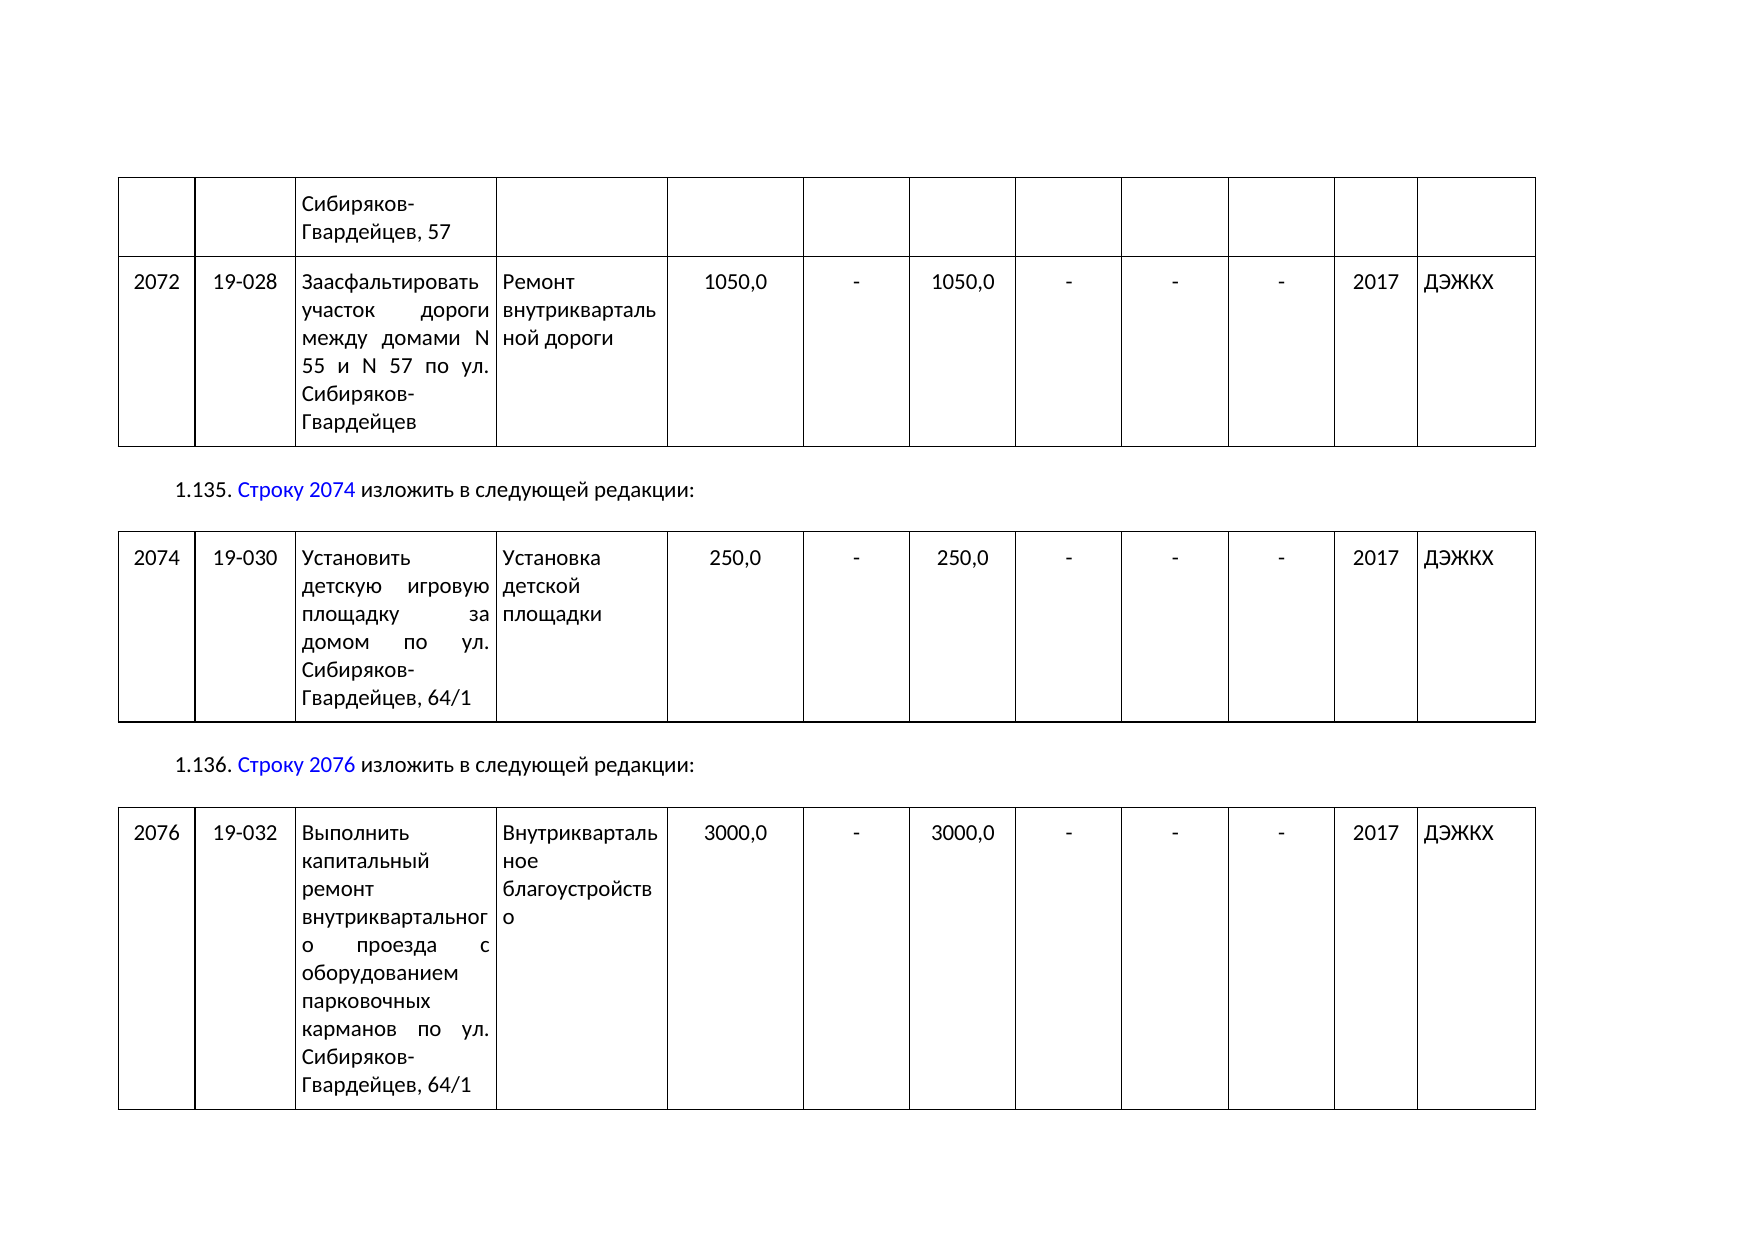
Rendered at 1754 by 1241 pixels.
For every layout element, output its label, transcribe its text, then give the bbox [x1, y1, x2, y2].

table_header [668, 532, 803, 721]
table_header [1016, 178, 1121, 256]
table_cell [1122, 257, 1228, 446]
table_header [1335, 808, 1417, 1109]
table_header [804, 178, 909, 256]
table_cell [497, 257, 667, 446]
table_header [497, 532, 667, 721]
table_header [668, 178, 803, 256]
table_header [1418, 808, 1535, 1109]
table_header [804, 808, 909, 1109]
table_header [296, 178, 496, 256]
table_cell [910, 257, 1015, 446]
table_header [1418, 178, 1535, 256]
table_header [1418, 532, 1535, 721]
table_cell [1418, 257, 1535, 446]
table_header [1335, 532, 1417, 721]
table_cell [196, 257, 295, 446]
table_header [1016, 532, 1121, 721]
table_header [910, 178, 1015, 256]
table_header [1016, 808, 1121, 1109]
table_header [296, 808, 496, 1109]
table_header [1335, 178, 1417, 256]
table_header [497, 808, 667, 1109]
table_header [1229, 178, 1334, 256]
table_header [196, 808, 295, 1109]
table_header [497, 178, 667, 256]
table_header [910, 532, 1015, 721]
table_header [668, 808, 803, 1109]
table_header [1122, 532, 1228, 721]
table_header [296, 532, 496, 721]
text 1.136. Строку 2076 изложить в следующей редакции: [118, 751, 1636, 778]
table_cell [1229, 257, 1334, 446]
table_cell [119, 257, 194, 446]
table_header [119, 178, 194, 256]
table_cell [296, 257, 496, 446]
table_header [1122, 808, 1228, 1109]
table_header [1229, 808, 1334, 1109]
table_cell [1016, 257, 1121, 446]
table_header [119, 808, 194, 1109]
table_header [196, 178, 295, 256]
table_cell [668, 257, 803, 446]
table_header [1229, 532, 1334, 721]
text 1.135. Строку 2074 изложить в следующей редакции: [118, 475, 1636, 503]
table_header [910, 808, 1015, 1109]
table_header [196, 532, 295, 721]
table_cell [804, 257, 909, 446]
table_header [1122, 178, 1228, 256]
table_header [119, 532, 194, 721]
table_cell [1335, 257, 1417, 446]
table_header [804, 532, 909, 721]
